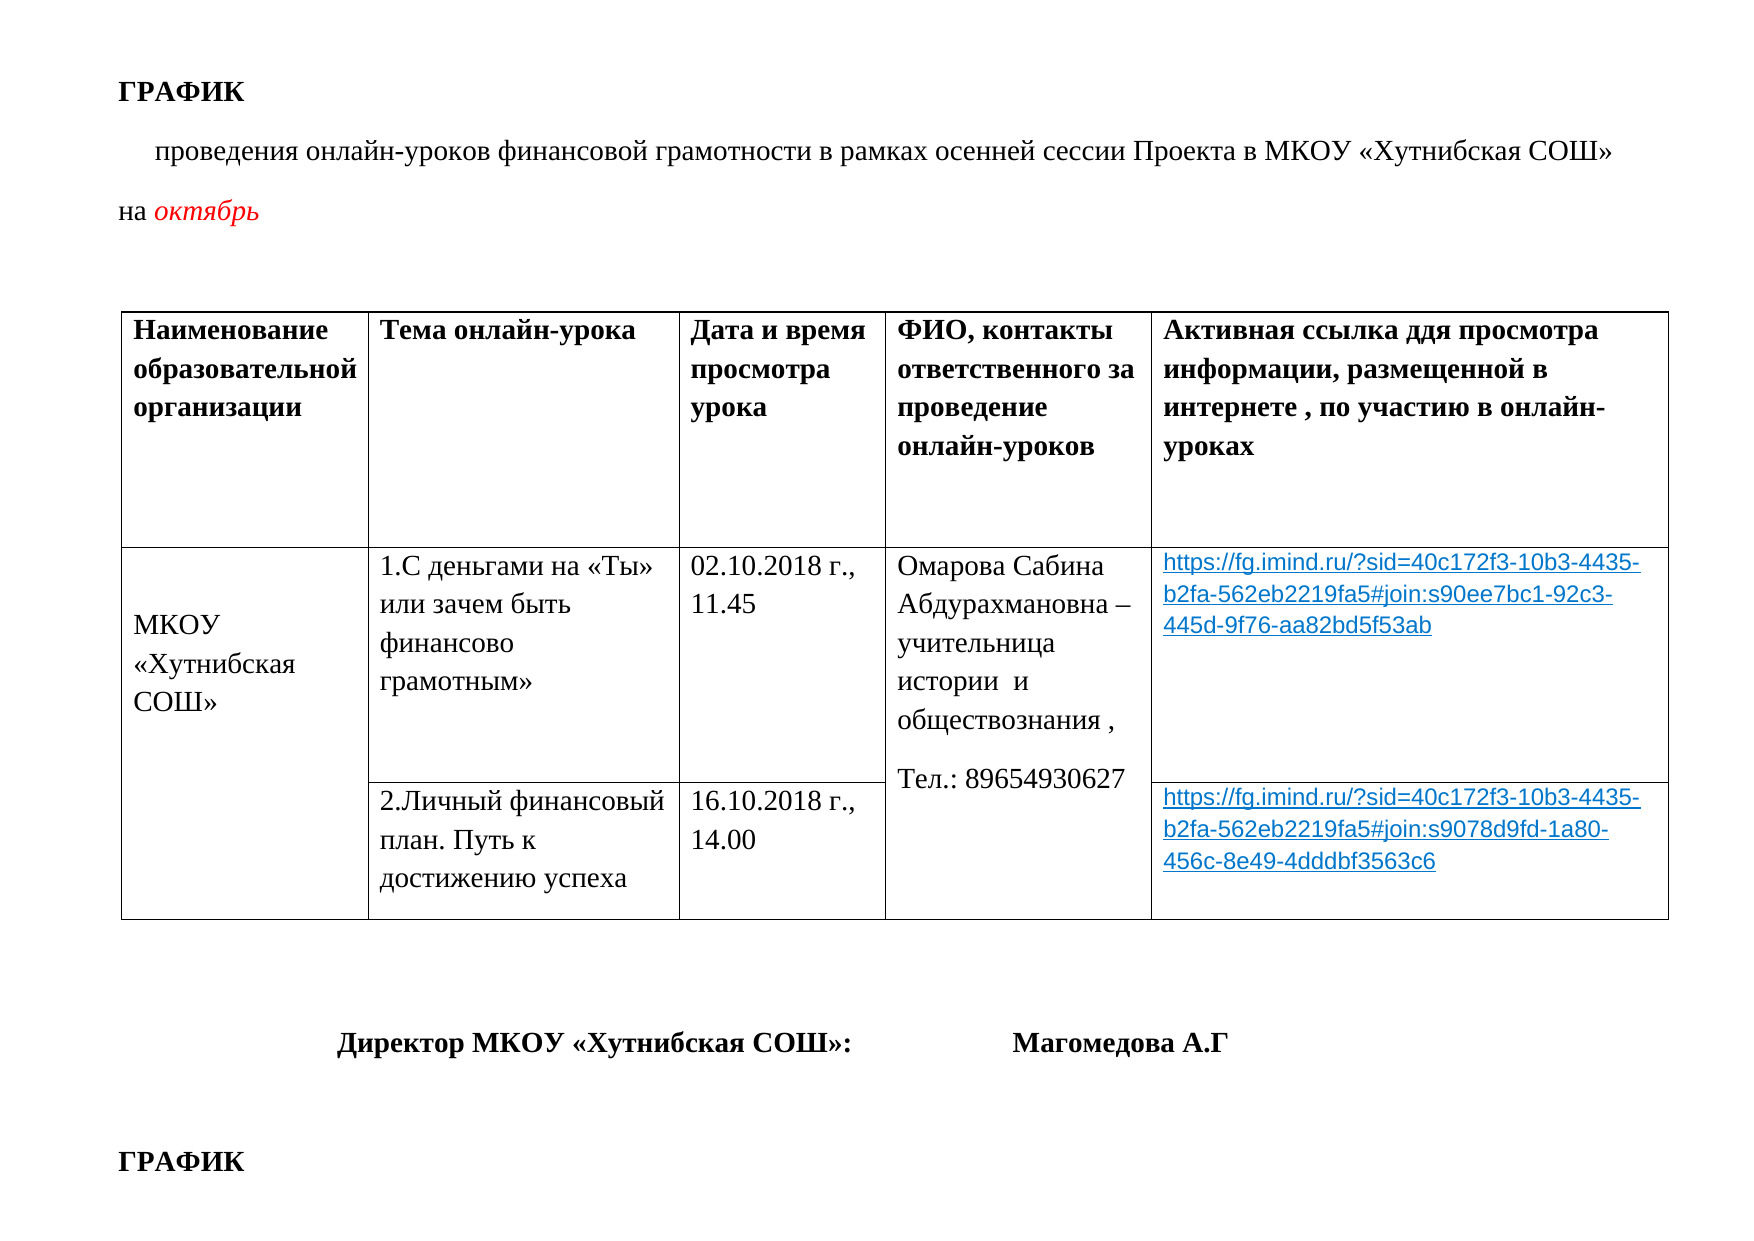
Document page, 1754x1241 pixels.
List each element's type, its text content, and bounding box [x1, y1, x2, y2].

table_header ФИО, контакты ответственного за проведение онлайн-уроков [886, 313, 1151, 547]
table_cell МКОУ «Хутнибская СОШ» [122, 548, 368, 918]
text ГРАФИК [118, 1144, 1636, 1178]
table_cell Омарова Сабина Абдурахмановна – учительница истории и обществознания , Тел.: 89654930627 [886, 548, 1151, 918]
table_header Дата и время просмотра урока [680, 313, 885, 547]
table_cell https://fg.imind.ru/?sid=40c172f3-10b3-4435-b2fa-562eb2219fa5#join:s9078d9fd-1a80-456c-8e49-4dddbf3563c6 [1152, 783, 1668, 918]
table_header Тема онлайн-урока [369, 313, 679, 547]
table_cell https://fg.imind.ru/?sid=40c172f3-10b3-4435-b2fa-562eb2219fa5#join:s90ee7bc1-92c3-445d-9f76-aa82bd5f53ab [1152, 548, 1668, 782]
table_cell 16.10.2018 г., 14.00 [680, 783, 885, 918]
text проведения онлайн-уроков финансовой грамотности в рамках осенней сессии Проекта в МКОУ «Хутнибская СОШ» [118, 133, 1636, 167]
table_cell 1.С деньгами на «Ты» или зачем быть финансово грамотным» [369, 548, 679, 782]
text ГРАФИК [118, 74, 1636, 107]
table_header Активная ссылка ддя просмотра информации, размещенной в интернете , по участию в онлайн-уроках [1152, 313, 1668, 547]
text на октябрь [118, 193, 1636, 226]
text Директор МКОУ «Хутнибская СОШ»: Магомедова А.Г [118, 1026, 1636, 1059]
table_cell 2.Личный финансовый план. Путь к достижению успеха [369, 783, 679, 918]
table_cell 02.10.2018 г., 11.45 [680, 548, 885, 782]
table_header Наименование образовательной организации [122, 313, 368, 547]
